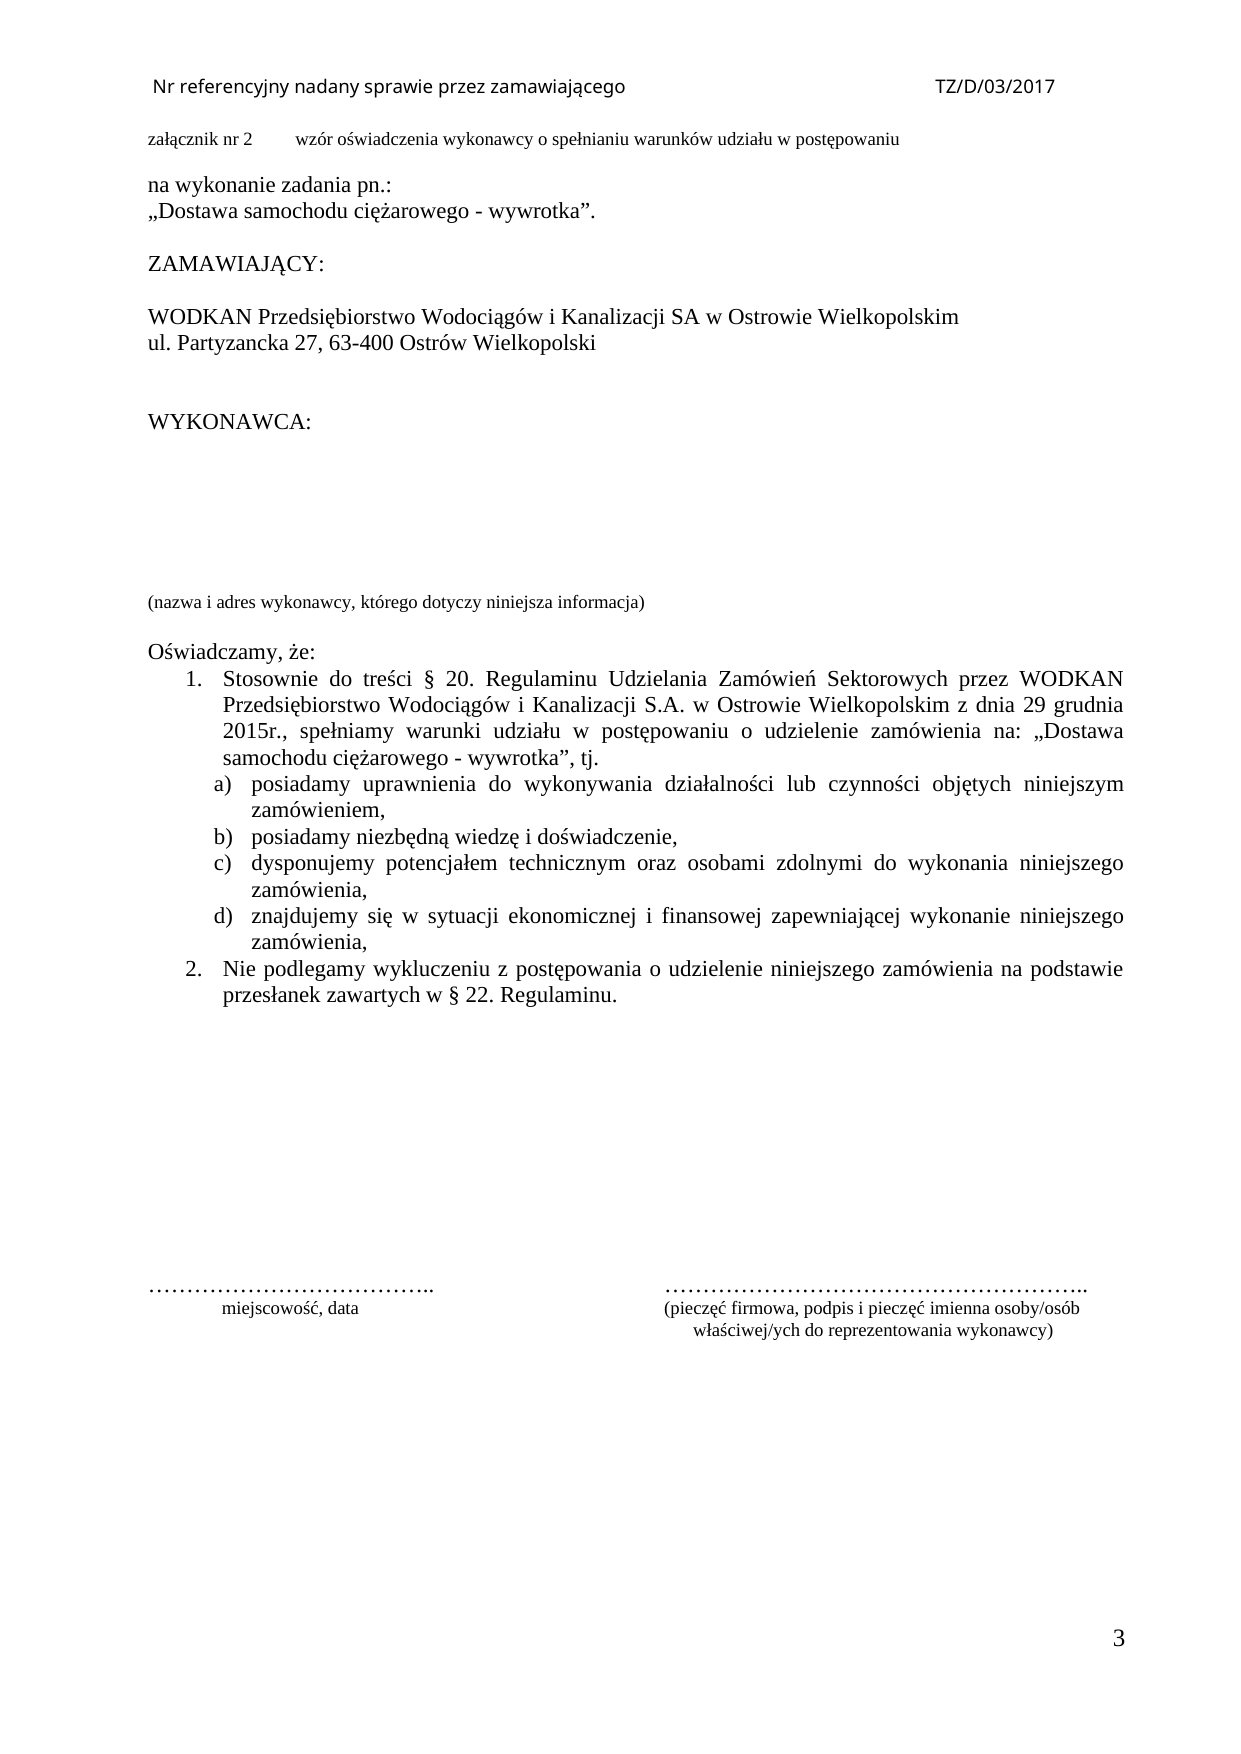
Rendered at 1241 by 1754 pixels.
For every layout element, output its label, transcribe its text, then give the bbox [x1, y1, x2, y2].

text właściwej/ych do reprezentowania wykonawcy) [591, 1319, 1125, 1340]
text „Dostawa samochodu ciężarowego - wywrotka”. [148, 198, 1125, 224]
text ul. Partyzancka 27, 63-400 Ostrów Wielkopolski [148, 329, 1125, 356]
text ……………………………….. ……………………………………………….. [148, 1271, 1125, 1297]
list Nie podlegamy wykluczeniu z postępowania o udzielenie niniejszego zamówienia na podstawie przesłanek zawartych w § 22. Regulaminu. [185, 955, 1125, 1007]
list posiadamy uprawnienia do wykonywania działalności lub czynności objętych niniejszym zamówieniem, [214, 770, 1125, 823]
text na wykonanie zadania pn.: [148, 171, 1125, 198]
list posiadamy niezbędną wiedzę i doświadczenie, [214, 823, 1125, 849]
list WYKONAWCA: [148, 408, 1125, 435]
text WODKAN Przedsiębiorstwo Wodociągów i Kanalizacji SA w Ostrowie Wielkopolskim [148, 303, 1125, 329]
list Oświadczamy, że: [148, 638, 1125, 665]
list (nazwa i adres wykonawcy, którego dotyczy niniejsza informacja) [148, 591, 1125, 612]
text ZAMAWIAJĄCY: [148, 250, 1125, 277]
list dysponujemy potencjałem technicznym oraz osobami zdolnymi do wykonania niniejszego zamówienia, [214, 849, 1125, 902]
subtitle załącznik nr 2 wzór oświadczenia wykonawcy o spełnianiu warunków udziału w postępowaniu [148, 128, 1125, 150]
list Stosownie do treści § 20. Regulaminu Udzielania Zamówień Sektorowych przez WODKAN Przedsiębiorstwo Wodociągów i Kanalizacji S.A. w Ostrowie Wielkopolskim z dnia 29 grudnia 2015r., spełniamy warunki udziału w postępowaniu o udzielenie zamówienia na: „Dostawa samochodu ciężarowego - wywrotka”, tj. [185, 665, 1125, 770]
text miejscowość, data (pieczęć firmowa, podpis i pieczęć imienna osoby/osób [148, 1297, 1125, 1319]
list znajdujemy się w sytuacji ekonomicznej i finansowej zapewniającej wykonanie niniejszego zamówienia, [214, 902, 1125, 955]
